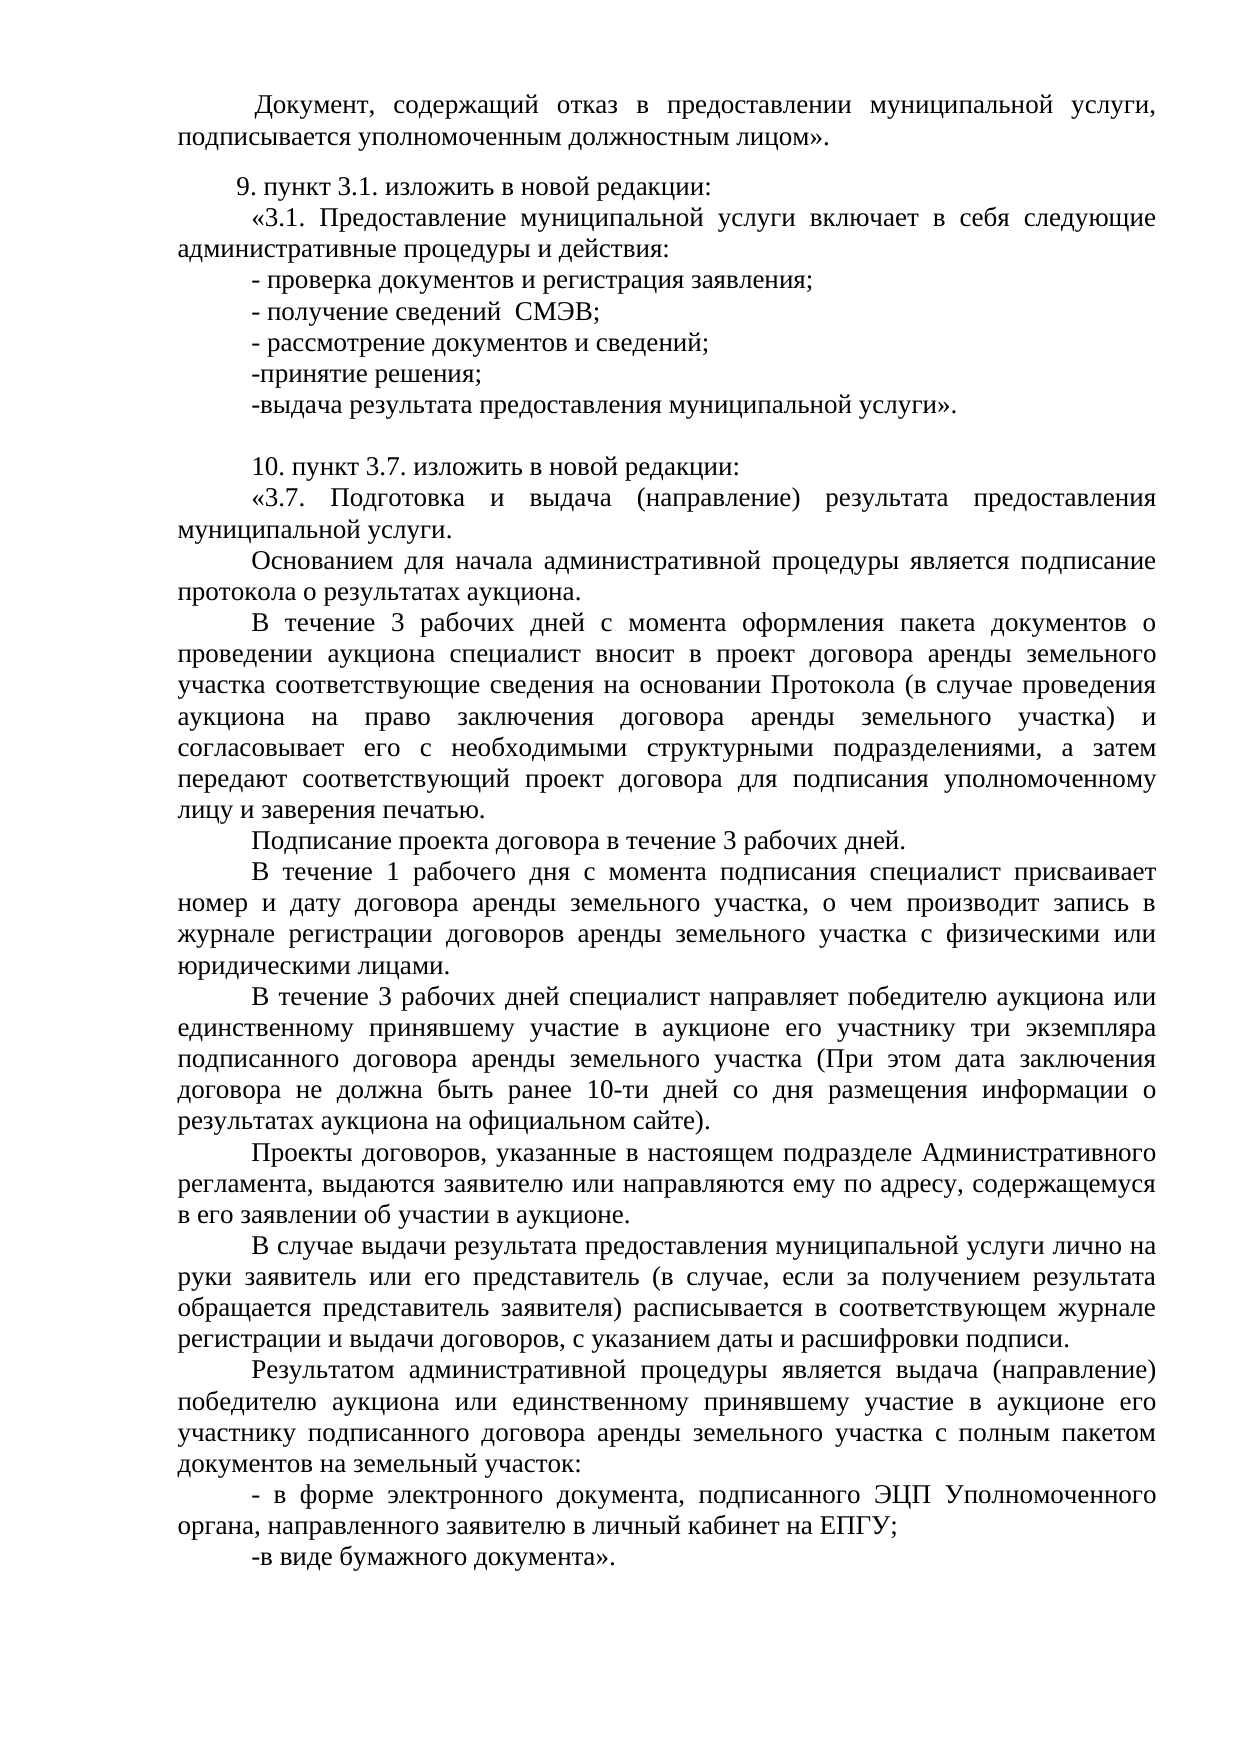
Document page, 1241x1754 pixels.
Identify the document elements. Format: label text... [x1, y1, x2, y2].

text - получение сведений СМЭВ; [177, 295, 1157, 326]
text -выдача результата предоставления муниципальной услуги». [177, 388, 1157, 419]
text Результатом административной процедуры является выдача (направление) победителю аукциона или единственному принявшему участие в аукционе его участнику подписанного договора аренды земельного участка с полным пакетом документов на земельный участок: [177, 1354, 1157, 1478]
text 10. пункт 3.7. изложить в новой редакции: [177, 450, 1157, 482]
text «3.7. Подготовка и выдача (направление) результата предоставления муниципальной услуги. [177, 482, 1157, 544]
text В течение 3 рабочих дней специалист направляет победителю аукциона или единственному принявшему участие в аукционе его участнику три экземпляра подписанного договора аренды земельного участка (При этом дата заключения договора не должна быть ранее 10-ти дней со дня размещения информации о результатах аукциона на официальном сайте). [177, 980, 1157, 1136]
text В течение 1 рабочего дня с момента подписания специалист присваивает номер и дату договора аренды земельного участка, о чем производит запись в журнале регистрации договоров аренды земельного участка с физическими или юридическими лицами. [177, 855, 1157, 980]
text 9. пункт 3.1. изложить в новой редакции: [177, 170, 1157, 201]
text - рассмотрение документов и сведений; [177, 326, 1157, 357]
text Проекты договоров, указанные в настоящем подразделе Административного регламента, выдаются заявителю или направляются ему по адресу, содержащемуся в его заявлении об участии в аукционе. [177, 1136, 1157, 1229]
text Основанием для начала административной процедуры является подписание протокола о результатах аукциона. [177, 544, 1157, 606]
text В случае выдачи результата предоставления муниципальной услуги лично на руки заявитель или его представитель (в случае, если за получением результата обращается представитель заявителя) расписывается в соответствующем журнале регистрации и выдачи договоров, с указанием даты и расшифровки подписи. [177, 1229, 1157, 1354]
text Подписание проекта договора в течение 3 рабочих дней. [177, 824, 1157, 855]
text «3.1. Предоставление муниципальной услуги включает в себя следующие административные процедуры и действия: [177, 201, 1157, 263]
text -принятие решения; [177, 357, 1157, 388]
text В течение 3 рабочих дней с момента оформления пакета документов о проведении аукциона специалист вносит в проект договора аренды земельного участка соответствующие сведения на основании Протокола (в случае проведения аукциона на право заключения договора аренды земельного участка) и согласовывает его с необходимыми структурными подразделениями, а затем передают соответствующий проект договора для подписания уполномоченному лицу и заверения печатью. [177, 606, 1157, 824]
text - проверка документов и регистрация заявления; [177, 263, 1157, 295]
text -в виде бумажного документа». [177, 1541, 1157, 1572]
text Документ, содержащий отказ в предоставлении муниципальной услуги, подписывается уполномоченным должностным лицом». [177, 89, 1157, 151]
text - в форме электронного документа, подписанного ЭЦП Уполномоченного органа, направленного заявителю в личный кабинет на ЕПГУ; [177, 1478, 1157, 1541]
